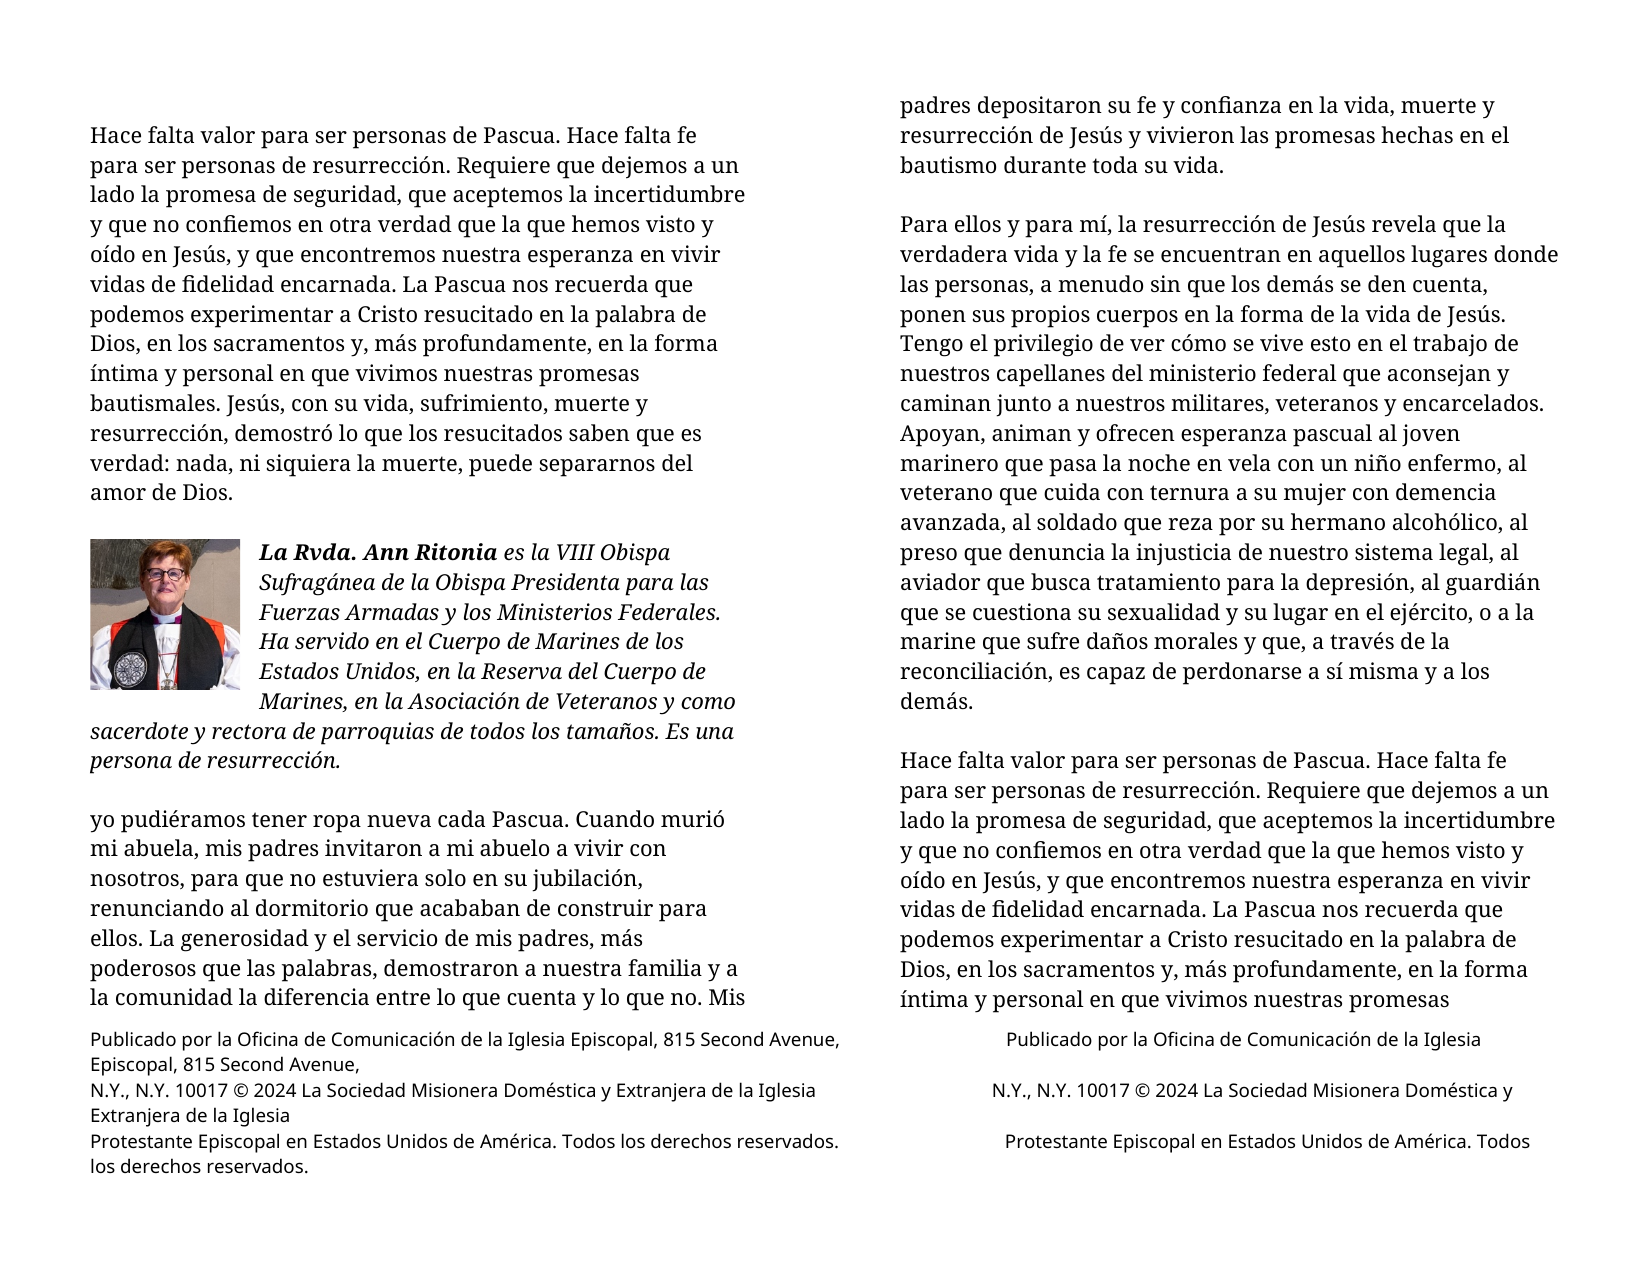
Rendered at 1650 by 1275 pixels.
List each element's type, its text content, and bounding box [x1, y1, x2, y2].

text yo pudiéramos tener ropa nueva cada Pascua. Cuando murió mi abuela, mis padres invitaron a mi abuelo a vivir con nosotros, para que no estuviera solo en su jubilación, renunciando al dormitorio que acababan de construir para ellos. La generosidad y el servicio de mis padres, más poderosos que las palabras, demostraron a nuestra familia y a la comunidad la diferencia entre lo que cuenta y lo que no. Mis padres depositaron su fe y confianza en la vida, muerte y resurrección de Jesús y vivieron las promesas hechas en el bautismo durante toda su vida. [90, 804, 750, 1012]
picture [90, 539, 241, 690]
text yo pudiéramos tener ropa nueva cada Pascua. Cuando murió mi abuela, mis padres invitaron a mi abuelo a vivir con nosotros, para que no estuviera solo en su jubilación, renunciando al dormitorio que acababan de construir para ellos. La generosidad y el servicio de mis padres, más poderosos que las palabras, demostraron a nuestra familia y a la comunidad la diferencia entre lo que cuenta y lo que no. Mis padres depositaron su fe y confianza en la vida, muerte y resurrección de Jesús y vivieron las promesas hechas en el bautismo durante toda su vida. [900, 90, 1560, 179]
text La Rvda. Ann Ritonia es la VIII Obispa Sufragánea de la Obispa Presidenta para las Fuerzas Armadas y los Ministerios Federales. Ha servido en el Cuerpo de Marines de los Estados Unidos, en la Reserva del Cuerpo de Marines, en la Asociación de Veteranos y como sacerdote y rectora de parroquias de todos los tamaños. Es una persona de resurrección. [90, 537, 750, 775]
